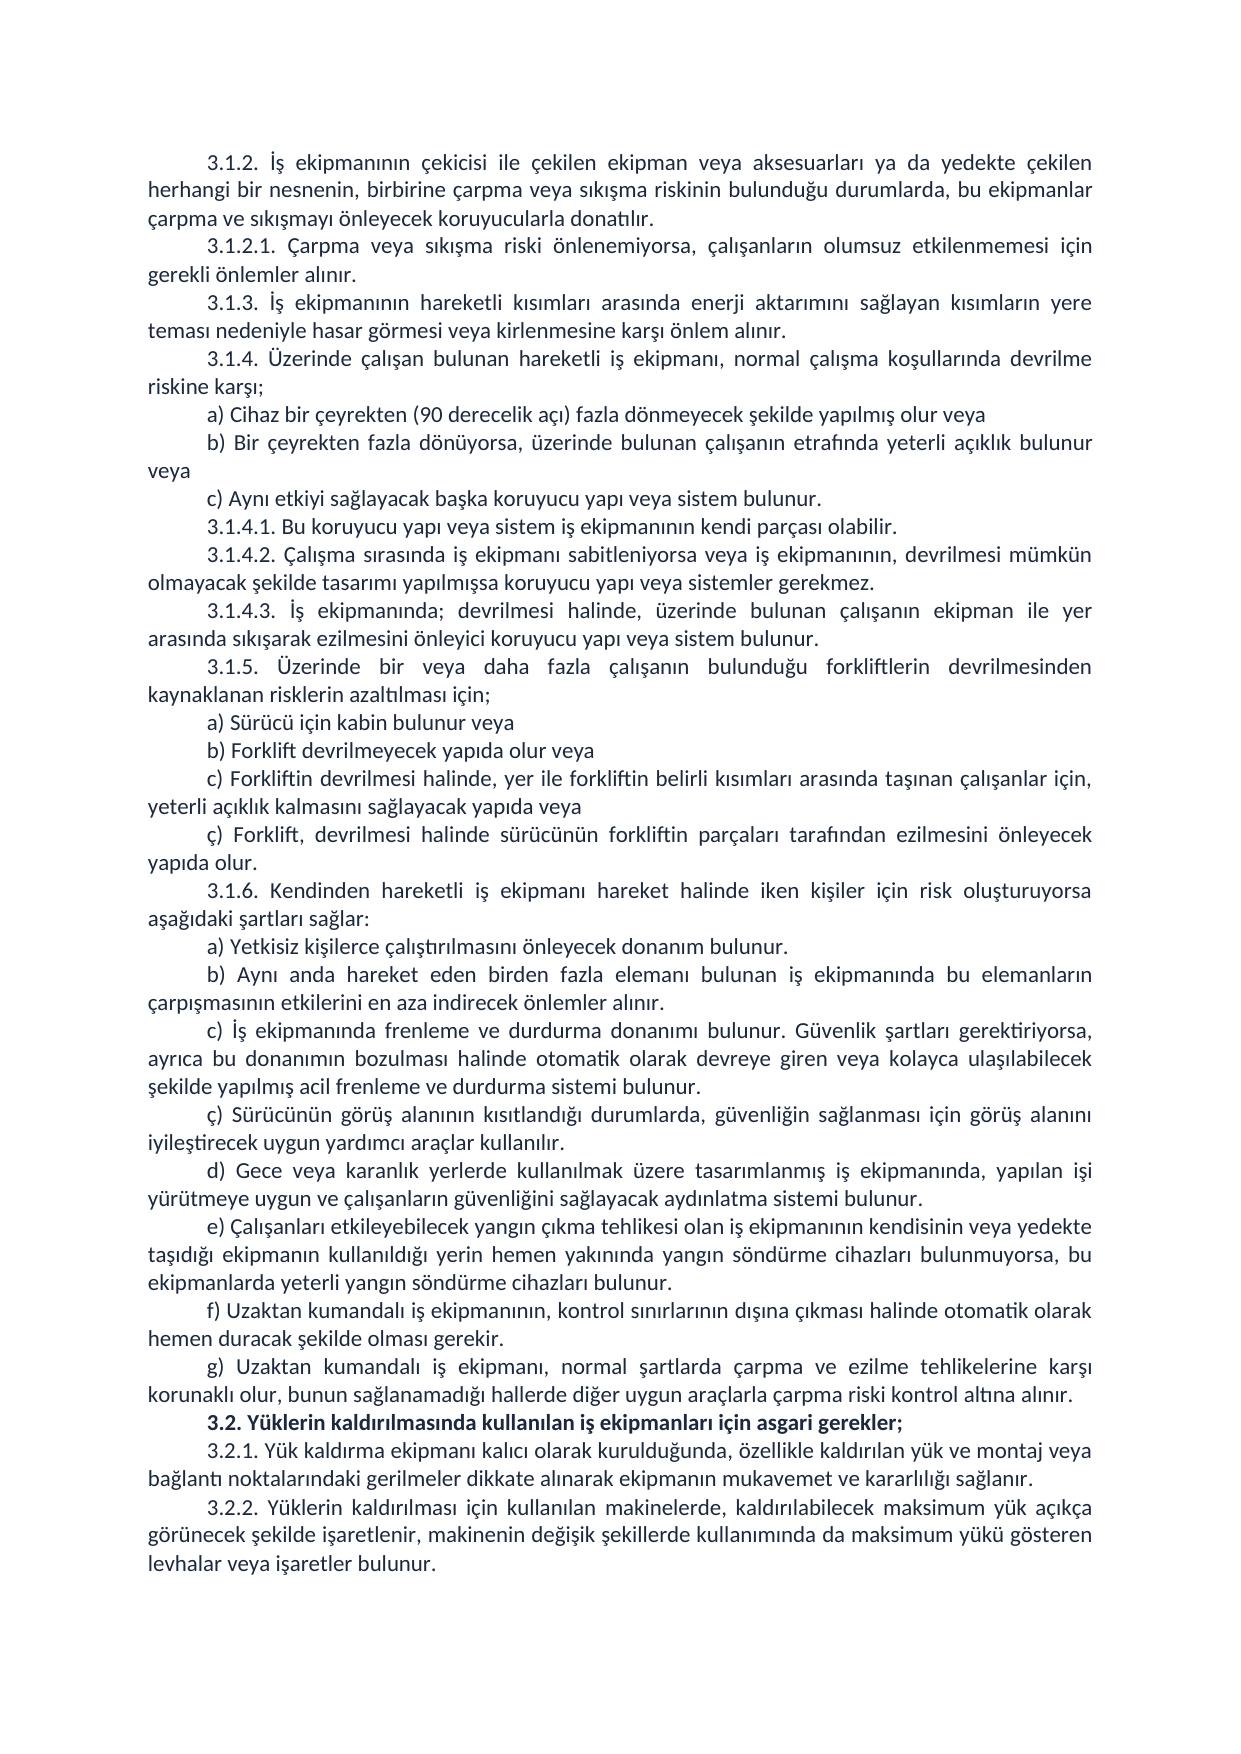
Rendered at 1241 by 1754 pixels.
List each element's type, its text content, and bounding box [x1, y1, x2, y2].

text b) Forklift devrilmeyecek yapıda olur veya [148, 736, 1093, 764]
text a) Sürücü için kabin bulunur veya [148, 708, 1093, 736]
text e) Çalışanları etkileyebilecek yangın çıkma tehlikesi olan iş ekipmanının kendisinin veya yedekte taşıdığı ekipmanın kullanıldığı yerin hemen yakınında yangın söndürme cihazları bulunmuyorsa, bu ekipmanlarda yeterli yangın söndürme cihazları bulunur. [148, 1212, 1093, 1296]
text 3.1.6. Kendinden hareketli iş ekipmanı hareket halinde iken kişiler için risk oluşturuyorsa aşağıdaki şartları sağlar: [148, 876, 1093, 932]
text 3.1.3. İş ekipmanının hareketli kısımları arasında enerji aktarımını sağlayan kısımların yere teması nedeniyle hasar görmesi veya kirlenmesine karşı önlem alınır. [148, 288, 1093, 344]
text 3.1.4.1. Bu koruyucu yapı veya sistem iş ekipmanının kendi parçası olabilir. [148, 512, 1093, 540]
text 3.1.4. Üzerinde çalışan bulunan hareketli iş ekipmanı, normal çalışma koşullarında devrilme riskine karşı; [148, 344, 1093, 400]
text ç) Forklift, devrilmesi halinde sürücünün forkliftin parçaları tarafından ezilmesini önleyecek yapıda olur. [148, 820, 1093, 876]
text c) İş ekipmanında frenleme ve durdurma donanımı bulunur. Güvenlik şartları gerektiriyorsa, ayrıca bu donanımın bozulması halinde otomatik olarak devreye giren veya kolayca ulaşılabilecek şekilde yapılmış acil frenleme ve durdurma sistemi bulunur. [148, 1016, 1093, 1100]
text 3.1.2. İş ekipmanının çekicisi ile çekilen ekipman veya aksesuarları ya da yedekte çekilen herhangi bir nesnenin, birbirine çarpma veya sıkışma riskinin bulunduğu durumlarda, bu ekipmanlar çarpma ve sıkışmayı önleyecek koruyucularla donatılır. [148, 148, 1093, 232]
text c) Forkliftin devrilmesi halinde, yer ile forkliftin belirli kısımları arasında taşınan çalışanlar için, yeterli açıklık kalmasını sağlayacak yapıda veya [148, 764, 1093, 820]
text 3.2.1. Yük kaldırma ekipmanı kalıcı olarak kurulduğunda, özellikle kaldırılan yük ve montaj veya bağlantı noktalarındaki gerilmeler dikkate alınarak ekipmanın mukavemet ve kararlılığı sağlanır. [148, 1437, 1093, 1493]
text ç) Sürücünün görüş alanının kısıtlandığı durumlarda, güvenliğin sağlanması için görüş alanını iyileştirecek uygun yardımcı araçlar kullanılır. [148, 1100, 1093, 1156]
text 3.2. Yüklerin kaldırılmasında kullanılan iş ekipmanları için asgari gerekler; [148, 1408, 1093, 1437]
text b) Bir çeyrekten fazla dönüyorsa, üzerinde bulunan çalışanın etrafında yeterli açıklık bulunur veya [148, 428, 1093, 484]
text 3.1.4.3. İş ekipmanında; devrilmesi halinde, üzerinde bulunan çalışanın ekipman ile yer arasında sıkışarak ezilmesini önleyici koruyucu yapı veya sistem bulunur. [148, 596, 1093, 652]
text a) Yetkisiz kişilerce çalıştırılmasını önleyecek donanım bulunur. [148, 932, 1093, 960]
text d) Gece veya karanlık yerlerde kullanılmak üzere tasarımlanmış iş ekipmanında, yapılan işi yürütmeye uygun ve çalışanların güvenliğini sağlayacak aydınlatma sistemi bulunur. [148, 1156, 1093, 1212]
text b) Aynı anda hareket eden birden fazla elemanı bulunan iş ekipmanında bu elemanların çarpışmasının etkilerini en aza indirecek önlemler alınır. [148, 960, 1093, 1016]
text c) Aynı etkiyi sağlayacak başka koruyucu yapı veya sistem bulunur. [148, 484, 1093, 512]
text 3.1.4.2. Çalışma sırasında iş ekipmanı sabitleniyorsa veya iş ekipmanının, devrilmesi mümkün olmayacak şekilde tasarımı yapılmışsa koruyucu yapı veya sistemler gerekmez. [148, 540, 1093, 596]
text 3.1.2.1. Çarpma veya sıkışma riski önlenemiyorsa, çalışanların olumsuz etkilenmemesi için gerekli önlemler alınır. [148, 232, 1093, 288]
text 3.1.5. Üzerinde bir veya daha fazla çalışanın bulunduğu forkliftlerin devrilmesinden kaynaklanan risklerin azaltılması için; [148, 652, 1093, 708]
text g) Uzaktan kumandalı iş ekipmanı, normal şartlarda çarpma ve ezilme tehlikelerine karşı korunaklı olur, bunun sağlanamadığı hallerde diğer uygun araçlarla çarpma riski kontrol altına alınır. [148, 1352, 1093, 1408]
text a) Cihaz bir çeyrekten (90 derecelik açı) fazla dönmeyecek şekilde yapılmış olur veya [148, 400, 1093, 428]
text 3.2.2. Yüklerin kaldırılması için kullanılan makinelerde, kaldırılabilecek maksimum yük açıkça görünecek şekilde işaretlenir, makinenin değişik şekillerde kullanımında da maksimum yükü gösteren levhalar veya işaretler bulunur. [148, 1493, 1093, 1577]
text f) Uzaktan kumandalı iş ekipmanının, kontrol sınırlarının dışına çıkması halinde otomatik olarak hemen duracak şekilde olması gerekir. [148, 1296, 1093, 1352]
